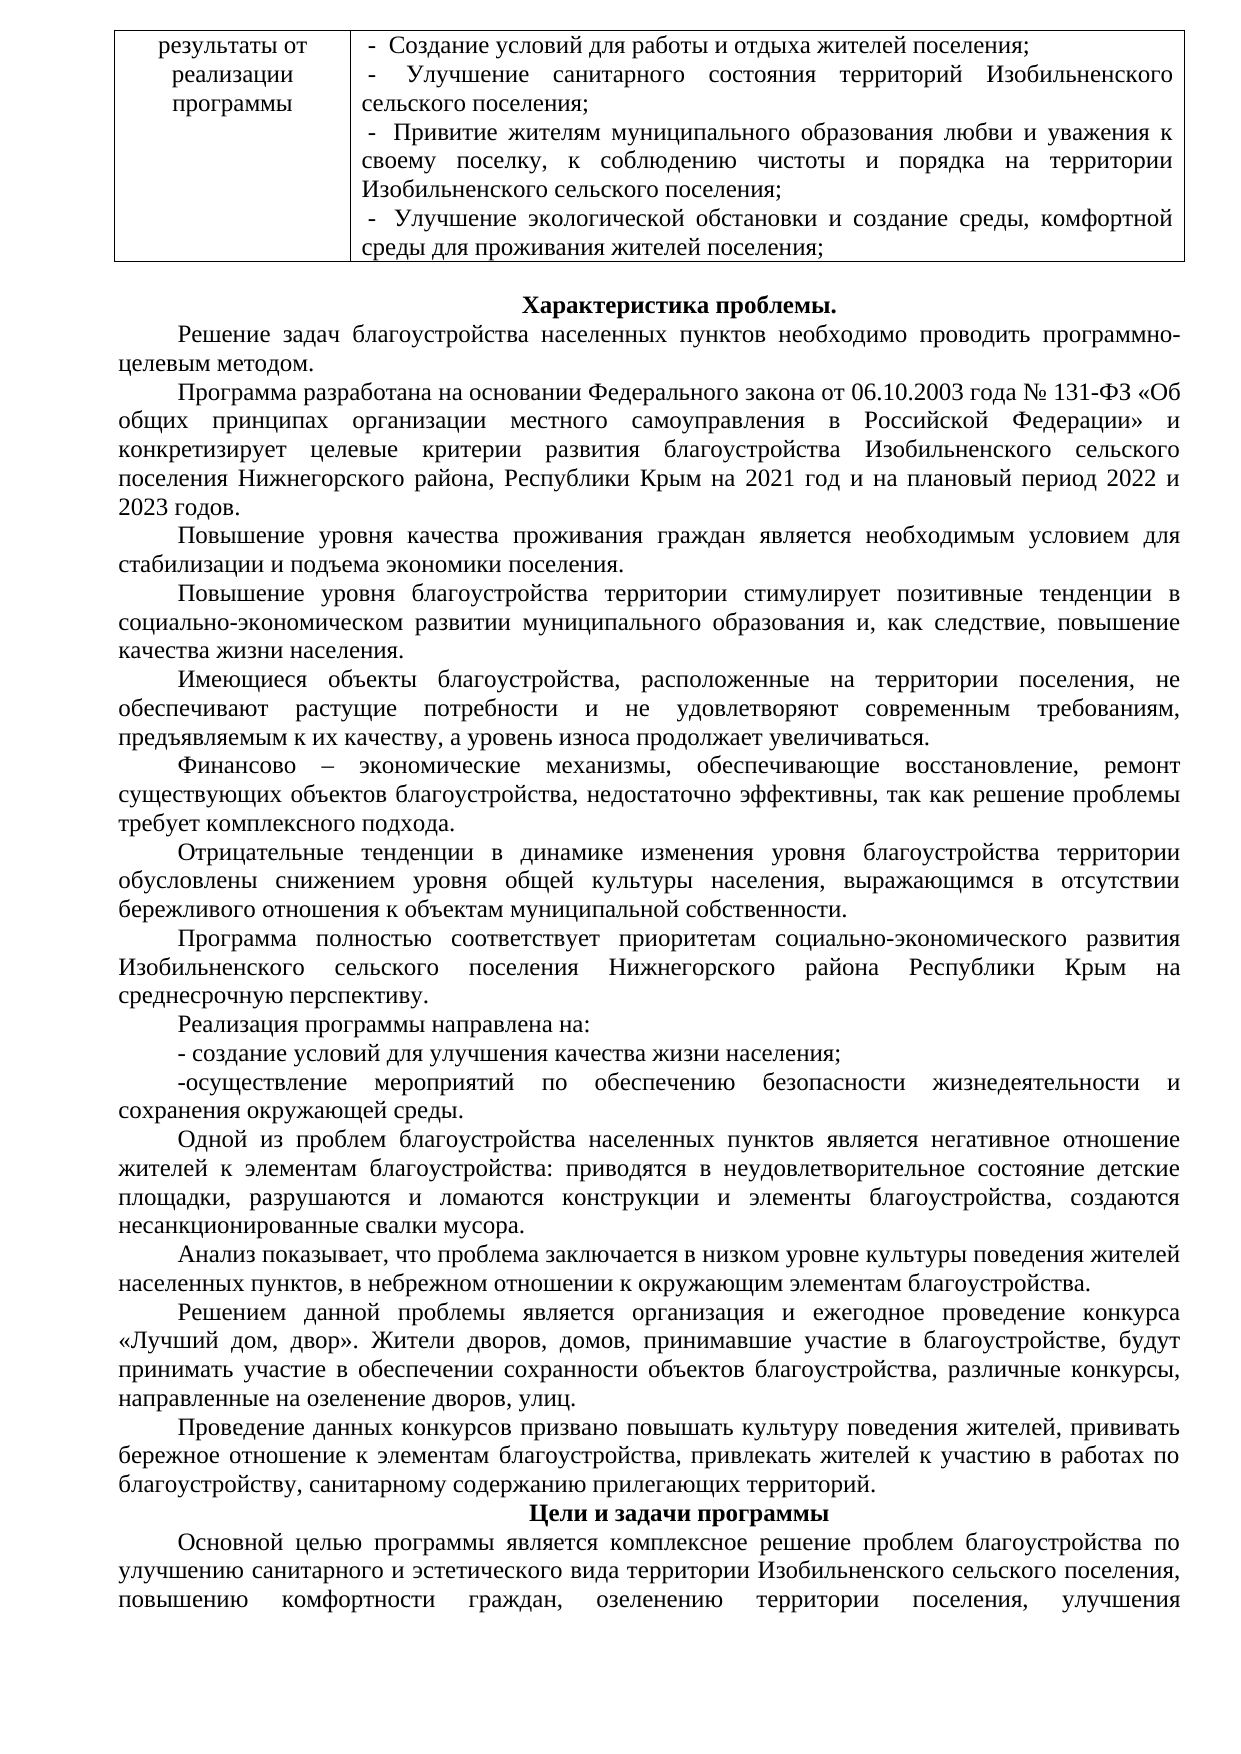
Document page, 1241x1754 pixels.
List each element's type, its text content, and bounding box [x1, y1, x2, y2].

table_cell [351, 31, 1184, 261]
text Отрицательные тенденции в динамике изменения уровня благоустройства территории обусловлены снижением уровня общей культуры населения, выражающимся в отсутствии бережливого отношения к объектам муниципальной собственности. [118, 837, 1181, 923]
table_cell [115, 31, 350, 261]
text Характеристика проблемы. [118, 290, 1181, 319]
text Решение задач благоустройства населенных пунктов необходимо проводить программно-целевым методом. [118, 319, 1181, 377]
text Реализация программы направлена на: [118, 1009, 1181, 1038]
text Проведение данных конкурсов призвано повышать культуру поведения жителей, прививать бережное отношение к элементам благоустройства, привлекать жителей к участию в работах по благоустройству, санитарному содержанию прилегающих территорий. [118, 1412, 1181, 1498]
text Анализ показывает, что проблема заключается в низком уровне культуры поведения жителей населенных пунктов, в небрежном отношении к окружающим элементам благоустройства. [118, 1239, 1181, 1297]
text Решением данной проблемы является организация и ежегодное проведение конкурса «Лучший дом, двор». Жители дворов, домов, принимавшие участие в благоустройстве, будут принимать участие в обеспечении сохранности объектов благоустройства, различные конкурсы, направленные на озеленение дворов, улиц. [118, 1297, 1181, 1412]
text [118, 1527, 1181, 1613]
text Программа полностью соответствует приоритетам социально-экономического развития Изобильненского сельского поселения Нижнегорского района Республики Крым на среднесрочную перспективу. [118, 923, 1181, 1009]
text -осуществление мероприятий по обеспечению безопасности жизнедеятельности и сохранения окружающей среды. [118, 1067, 1181, 1124]
text - создание условий для улучшения качества жизни населения; [118, 1038, 1181, 1067]
text Программа разработана на основании Федерального закона от 06.10.2003 года № 131-ФЗ «Об общих принципах организации местного самоуправления в Российской Федерации» и конкретизирует целевые критерии развития благоустройства Изобильненского сельского поселения Нижнегорского района, Республики Крым на 2021 год и на плановый период 2022 и 2023 годов. [118, 377, 1181, 520]
text Повышение уровня качества проживания граждан является необходимым условием для стабилизации и подъема экономики поселения. [118, 520, 1181, 578]
text Имеющиеся объекты благоустройства, расположенные на территории поселения, не обеспечивают растущие потребности и не удовлетворяют современным требованиям, предъявляемым к их качеству, а уровень износа продолжает увеличиваться. [118, 664, 1181, 750]
text Повышение уровня благоустройства территории стимулирует позитивные тенденции в социально-экономическом развитии муниципального образования и, как следствие, повышение качества жизни населения. [118, 578, 1181, 664]
text Одной из проблем благоустройства населенных пунктов является негативное отношение жителей к элементам благоустройства: приводятся в неудовлетворительное состояние детские площадки, разрушаются и ломаются конструкции и элементы благоустройства, создаются несанкционированные свалки мусора. [118, 1124, 1181, 1239]
text Цели и задачи программы [118, 1498, 1181, 1527]
text Финансово – экономические механизмы, обеспечивающие восстановление, ремонт существующих объектов благоустройства, недостаточно эффективны, так как решение проблемы требует комплексного подхода. [118, 750, 1181, 837]
